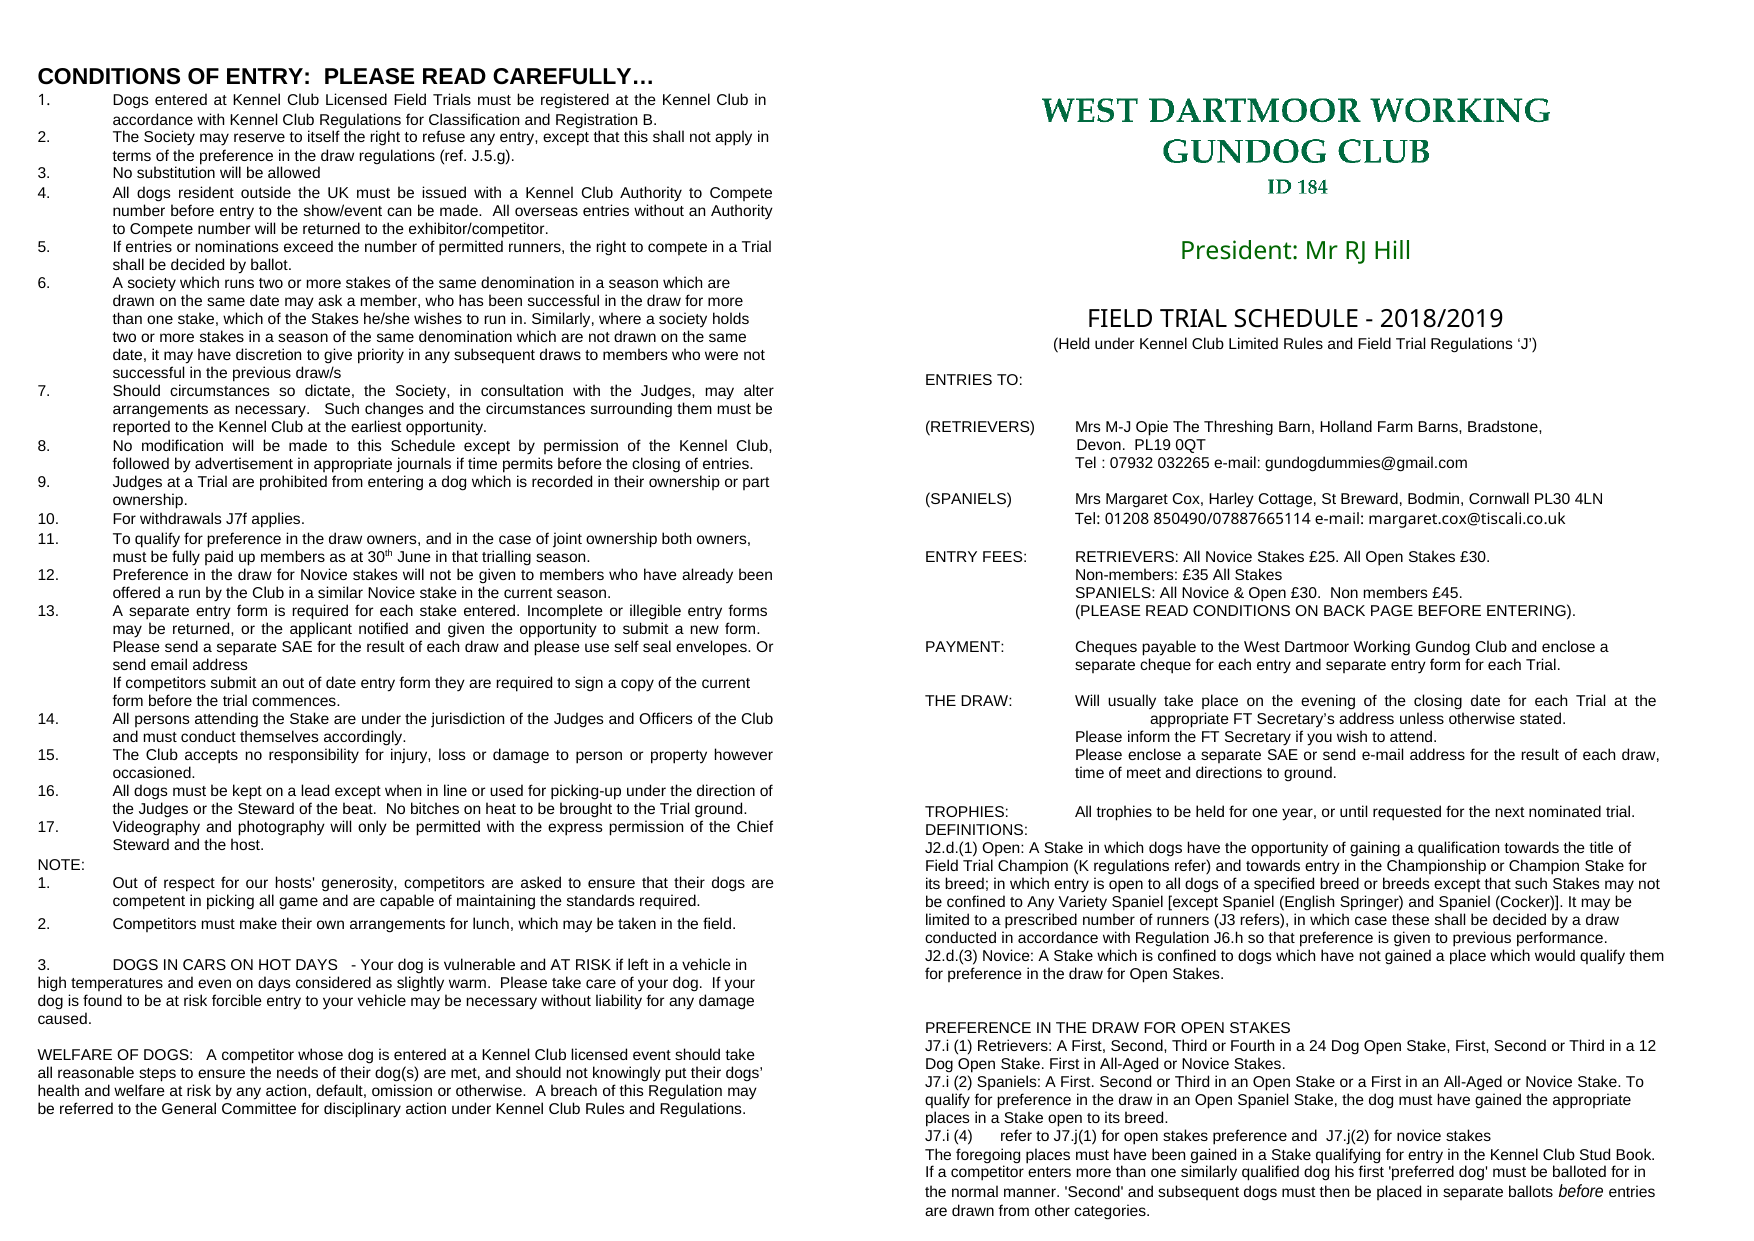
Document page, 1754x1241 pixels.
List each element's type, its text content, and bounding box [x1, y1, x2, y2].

text 7. Should circumstances so dictate, the Society, in consultation with the Judges, may alter arrangements as necessary. Such changes and the circumstances surrounding them must be reported to the Kennel Club at the earliest opportunity. [37, 382, 775, 436]
text Tel: 01208 850490/07887665114 e-mail: margaret.cox@tiscali.co.uk [925, 508, 1666, 529]
text 5. If entries or nominations exceed the number of permitted runners, the right to compete in a Trial shall be decided by ballot. [37, 238, 775, 274]
text 15. The Club accepts no responsibility for injury, loss or damage to person or property however occasioned. [37, 746, 775, 782]
text 12. Preference in the draw for Novice stakes will not be given to members who have already been offered a run by the Club in a similar Novice stake in the current season. [37, 566, 775, 602]
text 16. All dogs must be kept on a lead except when in line or used for picking-up under the direction of the Judges or the Steward of the beat. No bitches on heat to be brought to the Trial ground. [37, 782, 775, 818]
text J7.i (1) Retrievers: A First, Second, Third or Fourth in a 24 Dog Open Stake, First, Second or Third in a 12 Dog Open Stake. First in All-Aged or Novice Stakes. [925, 1037, 1666, 1073]
text Non-members: £35 All Stakes [1000, 565, 1666, 583]
text Devon. PL19 0QT [925, 436, 1666, 454]
text 6. A society which runs two or more stakes of the same denomination in a season which are drawn on the same date may ask a member, who has been successful in the draw for more than one stake, which of the Stakes he/she wishes to run in. Similarly, where a society holds two or more stakes in a season of the same denomination which are not drawn on the same date, it may have discretion to give priority in any subsequent draws to members who were not successful in the previous draw/s [37, 274, 775, 382]
text The foregoing places must have been gained in a Stake qualifying for entry in the Kennel Club Stud Book. If a competitor enters more than one similarly qualified dog his first 'preferred dog' must be balloted for in the normal manner. 'Second' and subsequent dogs must then be placed in separate ballots before entries are drawn from other categories. [925, 1145, 1666, 1220]
text FIELD TRIAL SCHEDULE - 2018/2019 [925, 301, 1666, 335]
text ENTRY FEES: RETRIEVERS: All Novice Stakes £25. All Open Stakes £30. [925, 547, 1666, 565]
text (PLEASE READ CONDITIONS ON BACK PAGE BEFORE ENTERING). [1000, 601, 1666, 619]
text (RETRIEVERS) Mrs M-J Opie The Threshing Barn, Holland Farm Barns, Bradstone, [925, 418, 1666, 436]
text J7.i (4) refer to J7.j(1) for open stakes preference and J7.j(2) for novice stakes [925, 1127, 1666, 1145]
text 3. No substitution will be allowed [37, 164, 775, 182]
text PAYMENT: Cheques payable to the West Dartmoor Working Gundog Club and enclose a separate cheque for each entry and separate entry form for each Trial. [925, 637, 1666, 673]
text 14. All persons attending the Stake are under the jurisdiction of the Judges and Officers of the Club and must conduct themselves accordingly. [37, 710, 775, 746]
text 8. No modification will be made to this Schedule except by permission of the Kennel Club, followed by advertisement in appropriate journals if time permits before the closing of entries. [37, 436, 775, 472]
text PREFERENCE IN THE DRAW FOR OPEN STAKES [925, 1019, 1666, 1037]
text TROPHIES: All trophies to be held for one year, or until requested for the next nominated trial. [925, 803, 1666, 821]
text NOTE: [37, 855, 775, 873]
text President: Mr RJ Hill [925, 233, 1666, 267]
text WELFARE OF DOGS: A competitor whose dog is entered at a Kennel Club licensed event should take all reasonable steps to ensure the needs of their dog(s) are met, and should not knowingly put their dogs’ health and welfare at risk by any action, default, omission or otherwise. A breach of this Regulation may be referred to the General Committee for disciplinary action under Kennel Club Rules and Regulations. [37, 1046, 775, 1118]
text J2.d.(3) Novice: A Stake which is confined to dogs which have not gained a place which would qualify them for preference in the draw for Open Stakes. [925, 947, 1666, 983]
text DEFINITIONS: [925, 821, 1666, 839]
text Please inform the FT Secretary if you wish to attend. [925, 727, 1666, 746]
text ENTRIES TO: [925, 371, 1666, 389]
text J7.i (2) Spaniels: A First. Second or Third in an Open Stake or a First in an All-Aged or Novice Stake. To qualify for preference in the draw in an Open Spaniel Stake, the dog must have gained the appropriate places in a Stake open to its breed. [925, 1073, 1666, 1127]
text 2. Competitors must make their own arrangements for lunch, which may be taken in the field. [37, 914, 775, 932]
text 2. The Society may reserve to itself the right to refuse any entry, except that this shall not apply in terms of the preference in the draw regulations (ref. J.5.g). [37, 128, 775, 164]
text 11. To qualify for preference in the draw owners, and in the case of joint ownership both owners, must be fully paid up members as at 30th June in that trialling season. [37, 529, 775, 566]
text (Held under Kennel Club Limited Rules and Field Trial Regulations ‘J’) [925, 335, 1666, 353]
text 17. Videography and photography will only be permitted with the express permission of the Chief Steward and the host. [37, 818, 775, 854]
text THE DRAW: Will usually take place on the evening of the closing date for each Trial at the appropriate FT Secretary’s address unless otherwise stated. [925, 691, 1666, 727]
text SPANIELS: All Novice & Open £30. Non members £45. [1000, 583, 1666, 601]
text If competitors submit an out of date entry form they are required to sign a copy of the current form before the trial commences. [112, 674, 775, 710]
picture [1037, 81, 1559, 204]
text 4. All dogs resident outside the must be issued with a Kennel Club Authority to Compete number before entry to the show/event can be made. All overseas entries without an Authority to Compete number will be returned to the exhibitor/competitor. [37, 184, 775, 238]
text 1. Out of respect for our hosts' generosity, competitors are asked to ensure that their dogs are competent in picking all game and are capable of maintaining the standards required. [37, 873, 775, 909]
text J2.d.(1) Open: A Stake in which dogs have the opportunity of gaining a qualification towards the title of Field Trial Champion (K regulations refer) and towards entry in the Championship or Champion Stake for its breed; in which entry is open to all dogs of a specified breed or breeds except that such Stakes may not be confined to Any Variety Spaniel [except Spaniel (English Springer) and Spaniel (Cocker)]. It may be limited to a prescribed number of runners (J3 refers), in which case these shall be decided by a draw conducted in accordance with Regulation J6.h so that preference is given to previous performance. [925, 839, 1666, 947]
subtitle CONDITIONS OF ENTRY: PLEASE READ CAREFULLY… [37, 63, 775, 89]
text 3. DOGS IN CARS ON HOT DAYS - Your dog is vulnerable and AT RISK if left in a vehicle in high temperatures and even on days considered as slightly warm. Please take care of your dog. If your dog is found to be at risk forcible entry to your vehicle may be necessary without liability for any damage caused. [37, 955, 775, 1027]
text Please enclose a separate SAE or send e-mail address for the result of each draw, time of meet and directions to ground. [1000, 746, 1666, 782]
text 13. A separate entry form is required for each stake entered. Incomplete or illegible entry forms may be returned, or the applicant notified and given the opportunity to submit a new form. Please send a separate SAE for the result of each draw and please use self seal envelopes. Or send email address [37, 602, 775, 674]
text 9. Judges at a Trial are prohibited from entering a dog which is recorded in their ownership or part ownership. [37, 472, 775, 508]
text (SPANIELS) Mrs Margaret Cox, Harley Cottage, St Breward, Bodmin, Cornwall PL30 4LN [925, 490, 1666, 508]
text Tel : 07932 032265 e-mail: gundogdummies@gmail.com [925, 454, 1666, 472]
text 1. Dogs entered at Kennel Club Licensed Field Trials must be registered at the Kennel Club in accordance with Kennel Club Regulations for Classification and Registration B. [37, 89, 775, 128]
text 10. For withdrawals J7f applies. [37, 510, 775, 528]
